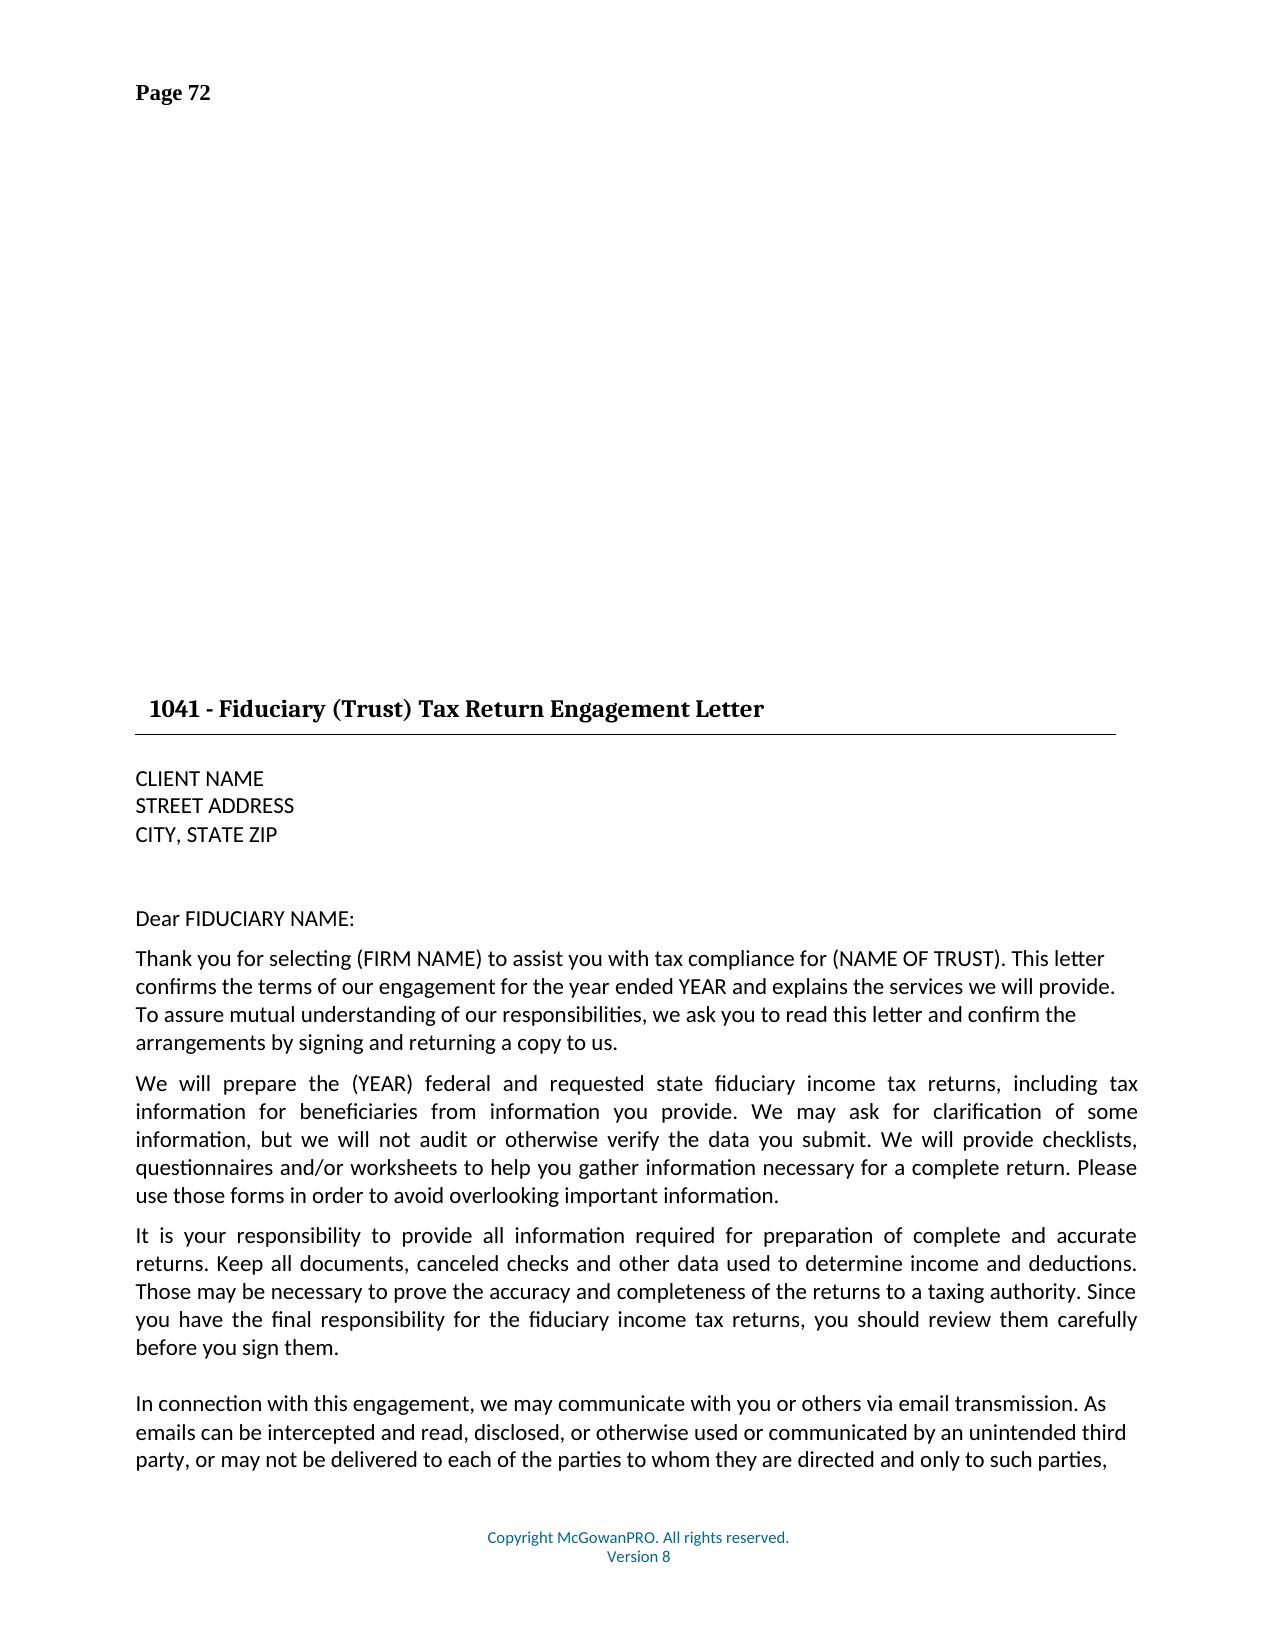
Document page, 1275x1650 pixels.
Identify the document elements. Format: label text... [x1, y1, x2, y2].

text CLIENT NAME [135, 764, 1139, 792]
text Thank you for selecting (FIRM NAME) to assist you with tax compliance for (NAME OF TRUST). This letter confirms the terms of our engagement for the year ended YEAR and explains the services we will provide. To assure mutual understanding of our responsibilities, we ask you to read this letter and confirm the arrangements by signing and returning a copy to us. [135, 944, 1139, 1056]
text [135, 1389, 1139, 1474]
text CITY, STATE ZIP [135, 820, 1139, 848]
text Dear FIDUCIARY NAME: [135, 904, 1139, 932]
text STREET ADDRESS [135, 792, 1139, 820]
text We will prepare the (YEAR) federal and requested state fiduciary income tax returns, including tax information for beneficiaries from information you provide. We may ask for clarification of some information, but we will not audit or otherwise verify the data you submit. We will provide checklists, questionnaires and/or worksheets to help you gather information necessary for a complete return. Please use those forms in order to avoid overlooking important information. [135, 1069, 1139, 1209]
picture [547, 1532, 552, 1541]
subtitle 1041 - Fiduciary (Trust) Tax Return Engagement Letter [150, 695, 1139, 724]
text It is your responsibility to provide all information required for preparation of complete and accurate returns. Keep all documents, canceled checks and other data used to determine income and deductions. Those may be necessary to prove the accuracy and completeness of the returns to a taxing authority. Since you have the final responsibility for the fiduciary income tax returns, you should review them carefully before you sign them. [135, 1221, 1139, 1362]
